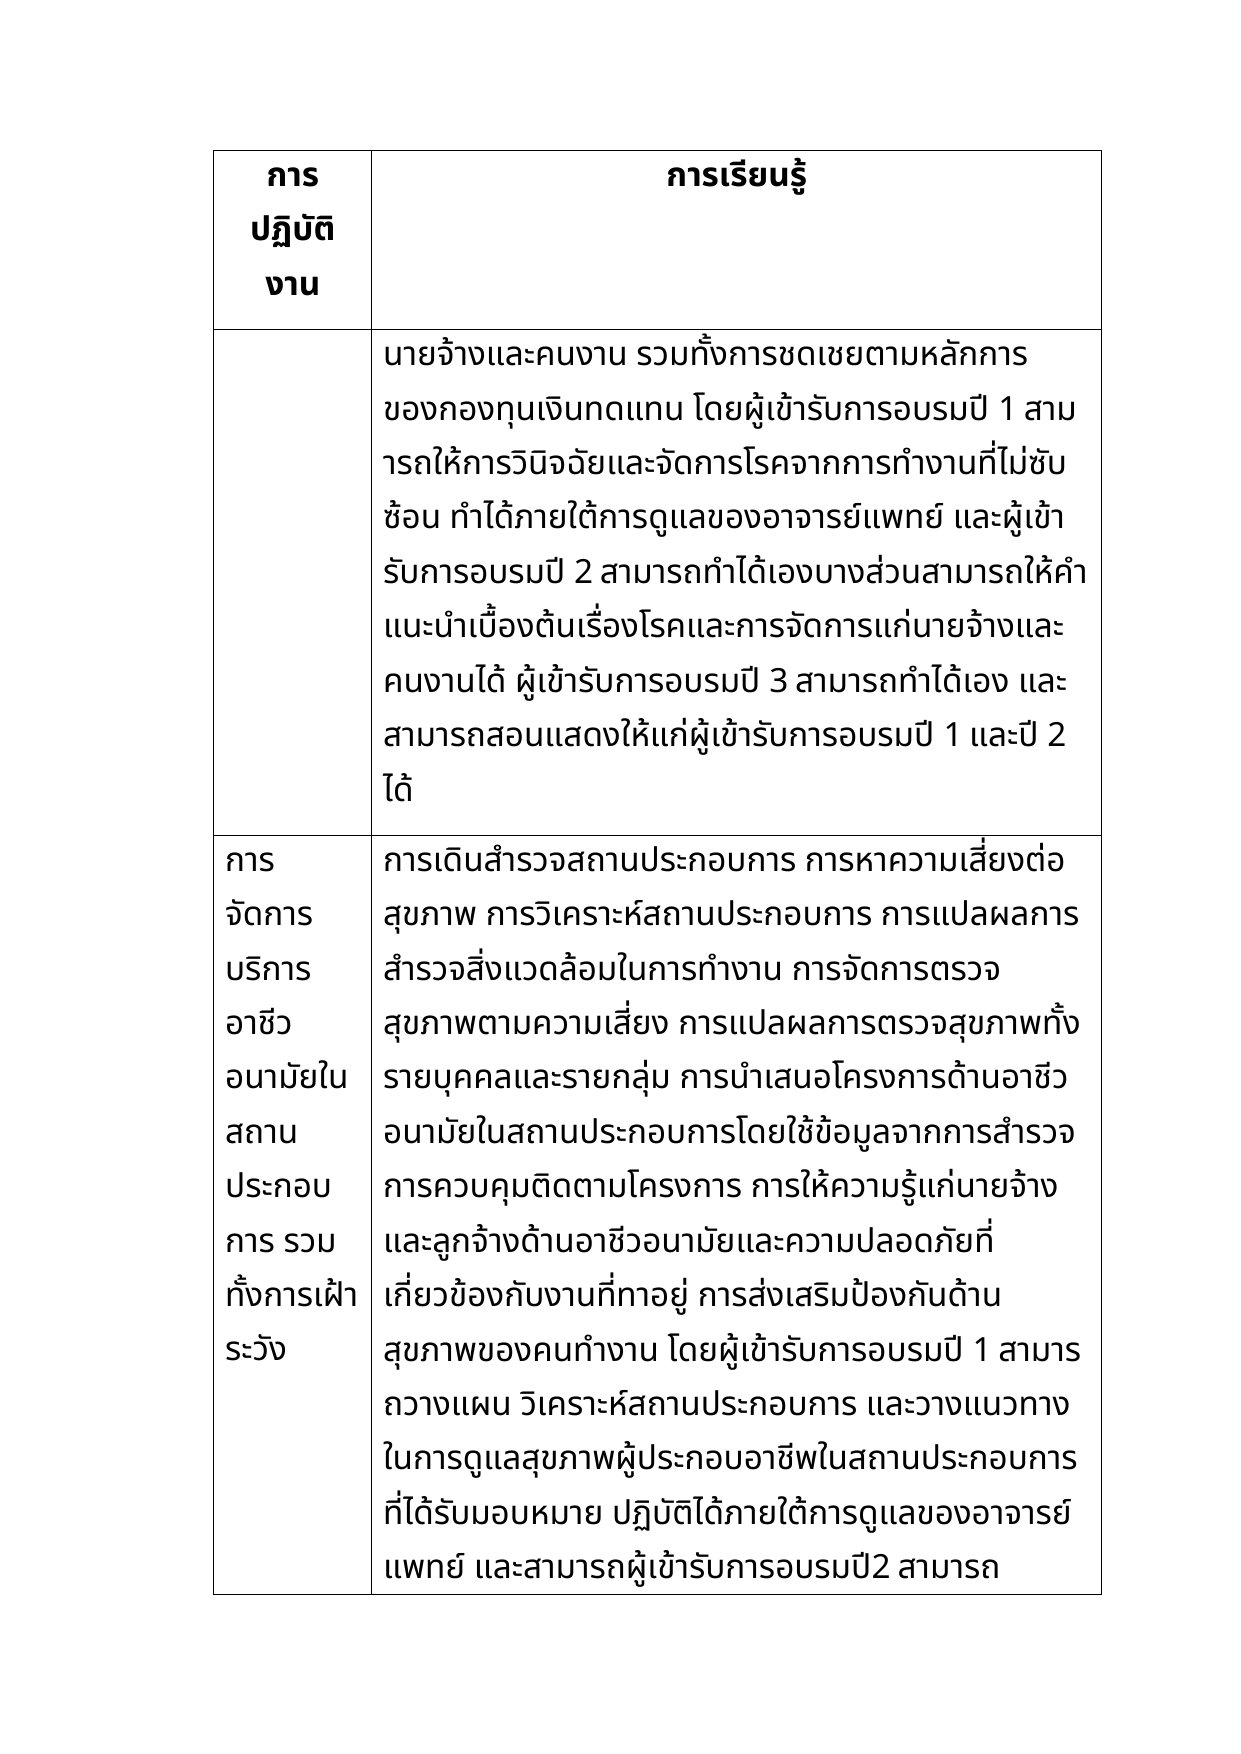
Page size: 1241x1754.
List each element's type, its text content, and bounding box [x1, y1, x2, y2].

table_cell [372, 836, 1101, 1594]
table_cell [372, 330, 1101, 835]
table_header การปฏิบัติงาน [214, 151, 371, 329]
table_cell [214, 836, 371, 1594]
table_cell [214, 330, 371, 835]
table_header การเรียนรู้ [372, 151, 1101, 329]
